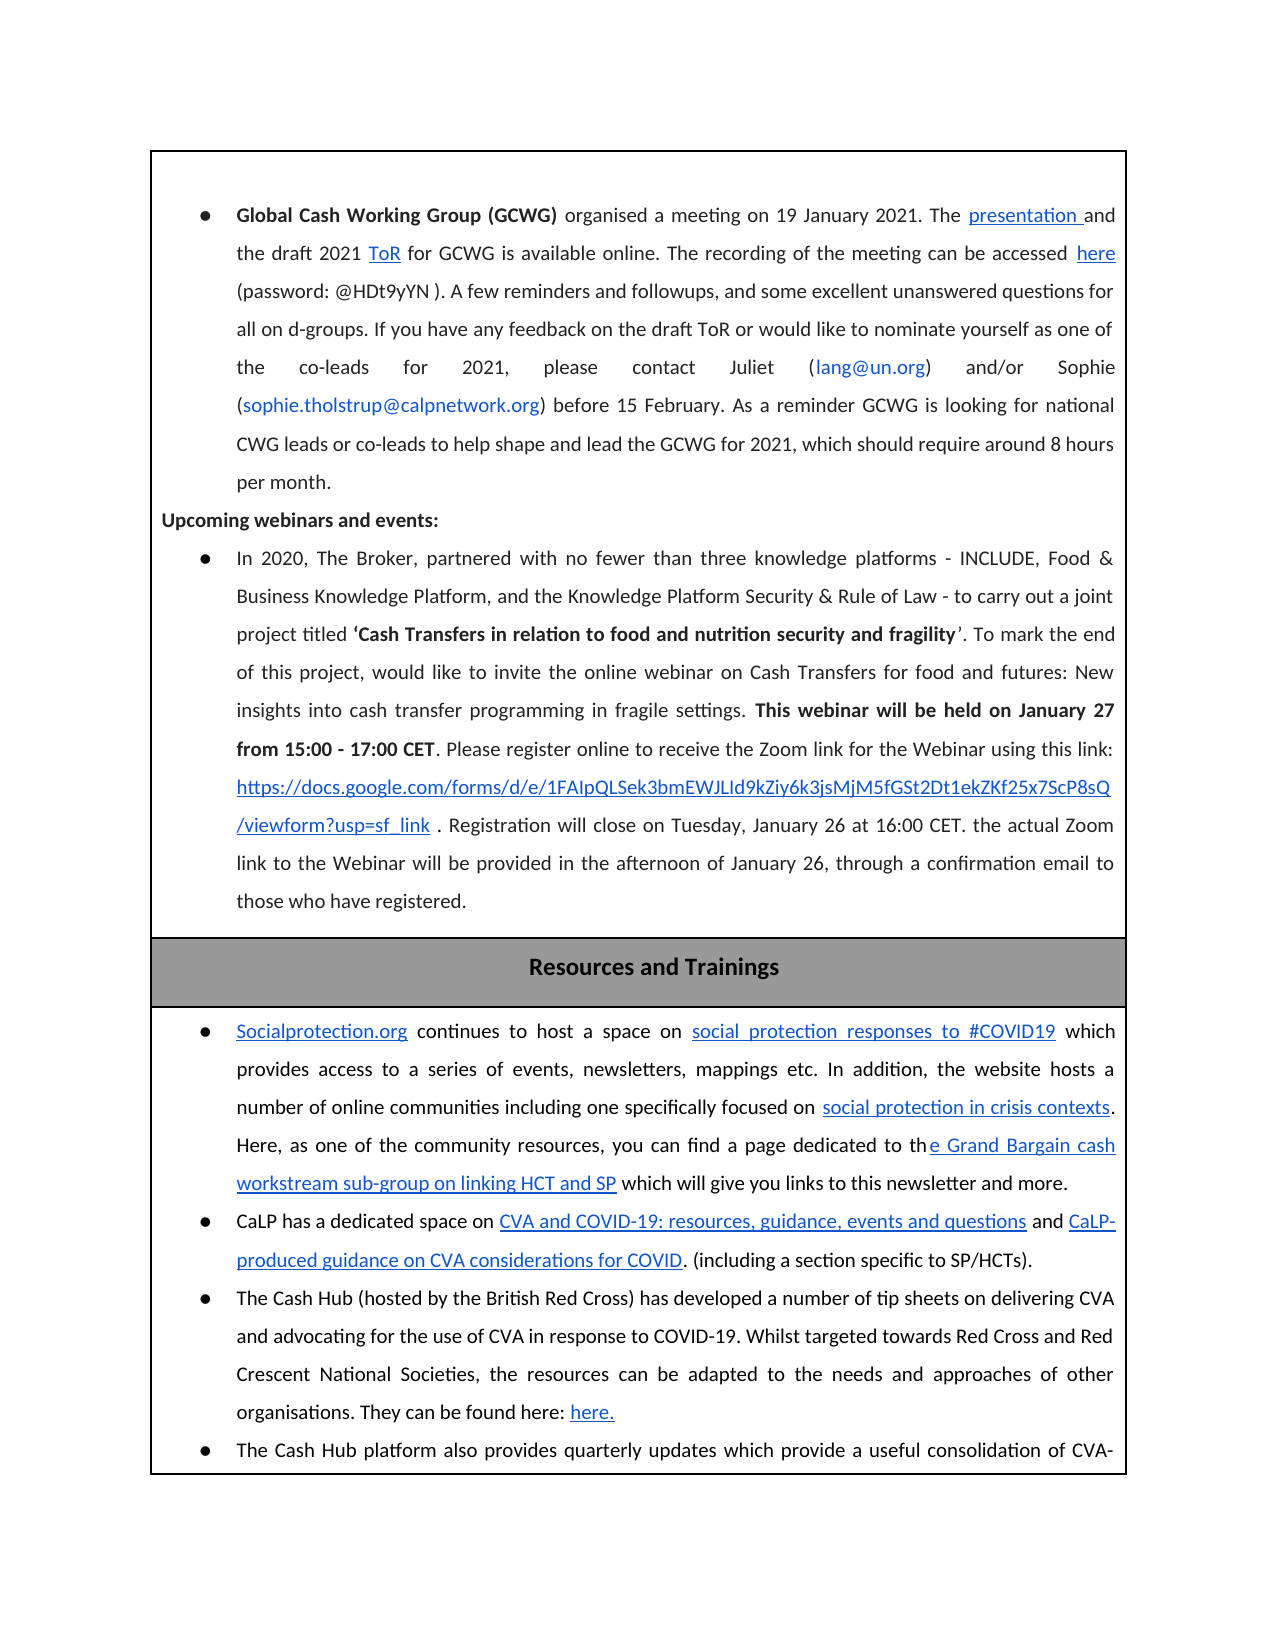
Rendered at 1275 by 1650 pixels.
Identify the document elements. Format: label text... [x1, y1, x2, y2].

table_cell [152, 1008, 1125, 1473]
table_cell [152, 152, 1125, 937]
table_cell Resources and Trainings [152, 939, 1125, 1006]
